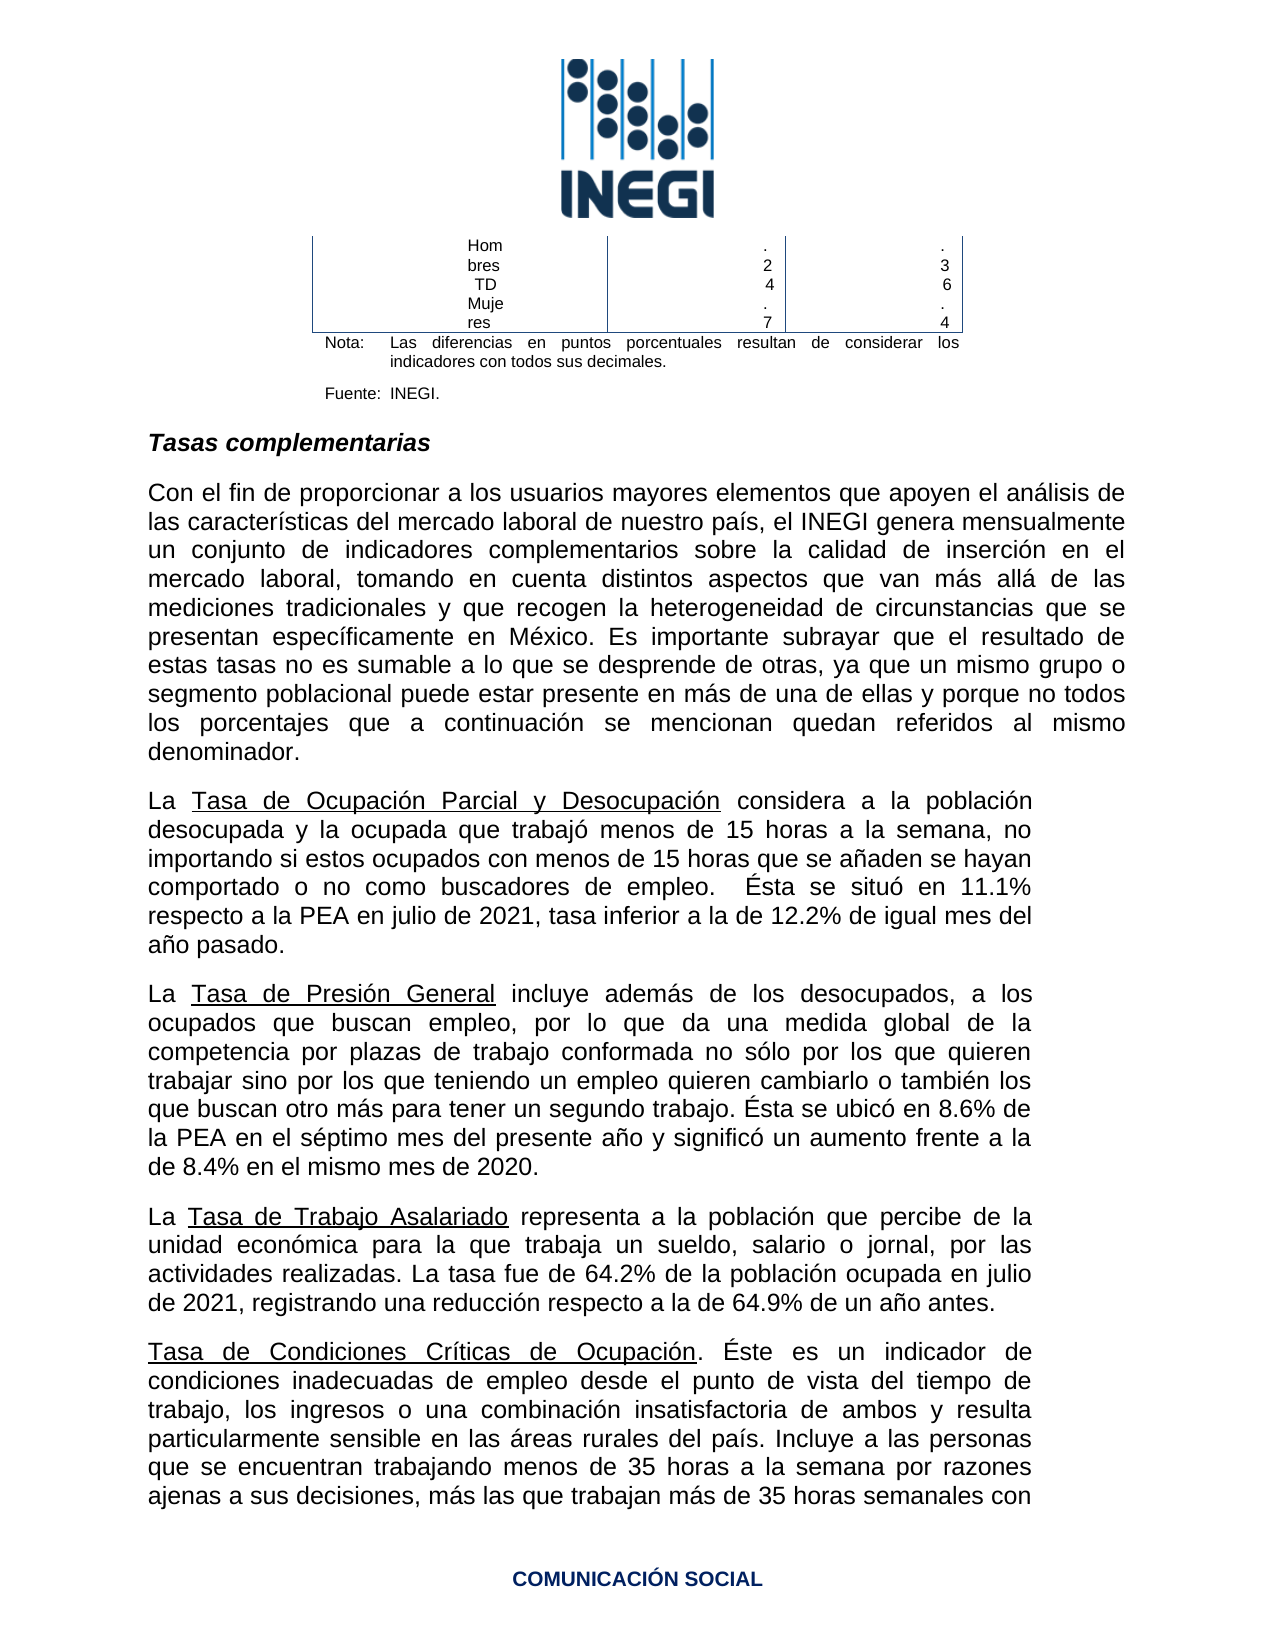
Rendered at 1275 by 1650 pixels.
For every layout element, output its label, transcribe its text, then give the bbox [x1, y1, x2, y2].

text La Tasa de Ocupación Parcial y Desocupación considera a la población desocupada y la ocupada que trabajó menos de 15 horas a la semana, no importando si estos ocupados con menos de 15 horas que se añaden se hayan comportado o no como buscadores de empleo. Ésta se situó en 11.1% respecto a la PEA en julio de 2021, tasa inferior a la de 12.2% de igual mes del año pasado. [148, 786, 1033, 958]
text La Tasa de Trabajo Asalariado representa a la población que percibe de la unidad económica para la que trabaja un sueldo, salario o jornal, por las actividades realizadas. La tasa fue de 64.2% de la población ocupada en julio de 2021, registrando una reducción respecto a la de 64.9% de un año antes. [148, 1201, 1033, 1316]
text La Tasa de Presión General incluye además de los desocupados, a los ocupados que buscan empleo, por lo que da una medida global de la competencia por plazas de trabajo conformada no sólo por los que quieren trabajar sino por los que teniendo un empleo quieren cambiarlo o también los que buscan otro más para tener un segundo trabajo. Ésta se ubicó en 8.6% de la PEA en el séptimo mes del presente año y significó un aumento frente a la de 8.4% en el mismo mes de 2020. [148, 979, 1033, 1181]
picture [561, 59, 714, 218]
table_cell TD Mujeres [313, 275, 607, 332]
table_cell 4.7 [608, 275, 785, 332]
text Con el fin de proporcionar a los usuarios mayores elementos que apoyen el análisis de las características del mercado laboral de nuestro país, el INEGI genera mensualmente un conjunto de indicadores complementarios sobre la calidad de inserción en el mercado laboral, tomando en cuenta distintos aspectos que van más allá de las mediciones tradicionales y que recogen la heterogeneidad de circunstancias que se presentan específicamente en México. Es importante subrayar que el resultado de estas tasas no es sumable a lo que se desprende de otras, ya que un mismo grupo o segmento poblacional puede estar presente en más de una de ellas y porque no todos los porcentajes que a continuación se mencionan quedan referidos al mismo denominador. [148, 478, 1127, 765]
text Fuente: INEGI. [324, 384, 960, 403]
text Tasas complementarias [148, 428, 1127, 457]
text Nota: Las diferencias en puntos porcentuales resultan de considerar los indicadores con todos sus decimales. [324, 333, 960, 371]
table_cell 4.2 [608, 236, 785, 274]
table_cell 5.3 [786, 236, 962, 274]
table_cell 6.4 [786, 275, 962, 332]
table_cell TD Hombres [313, 236, 607, 274]
